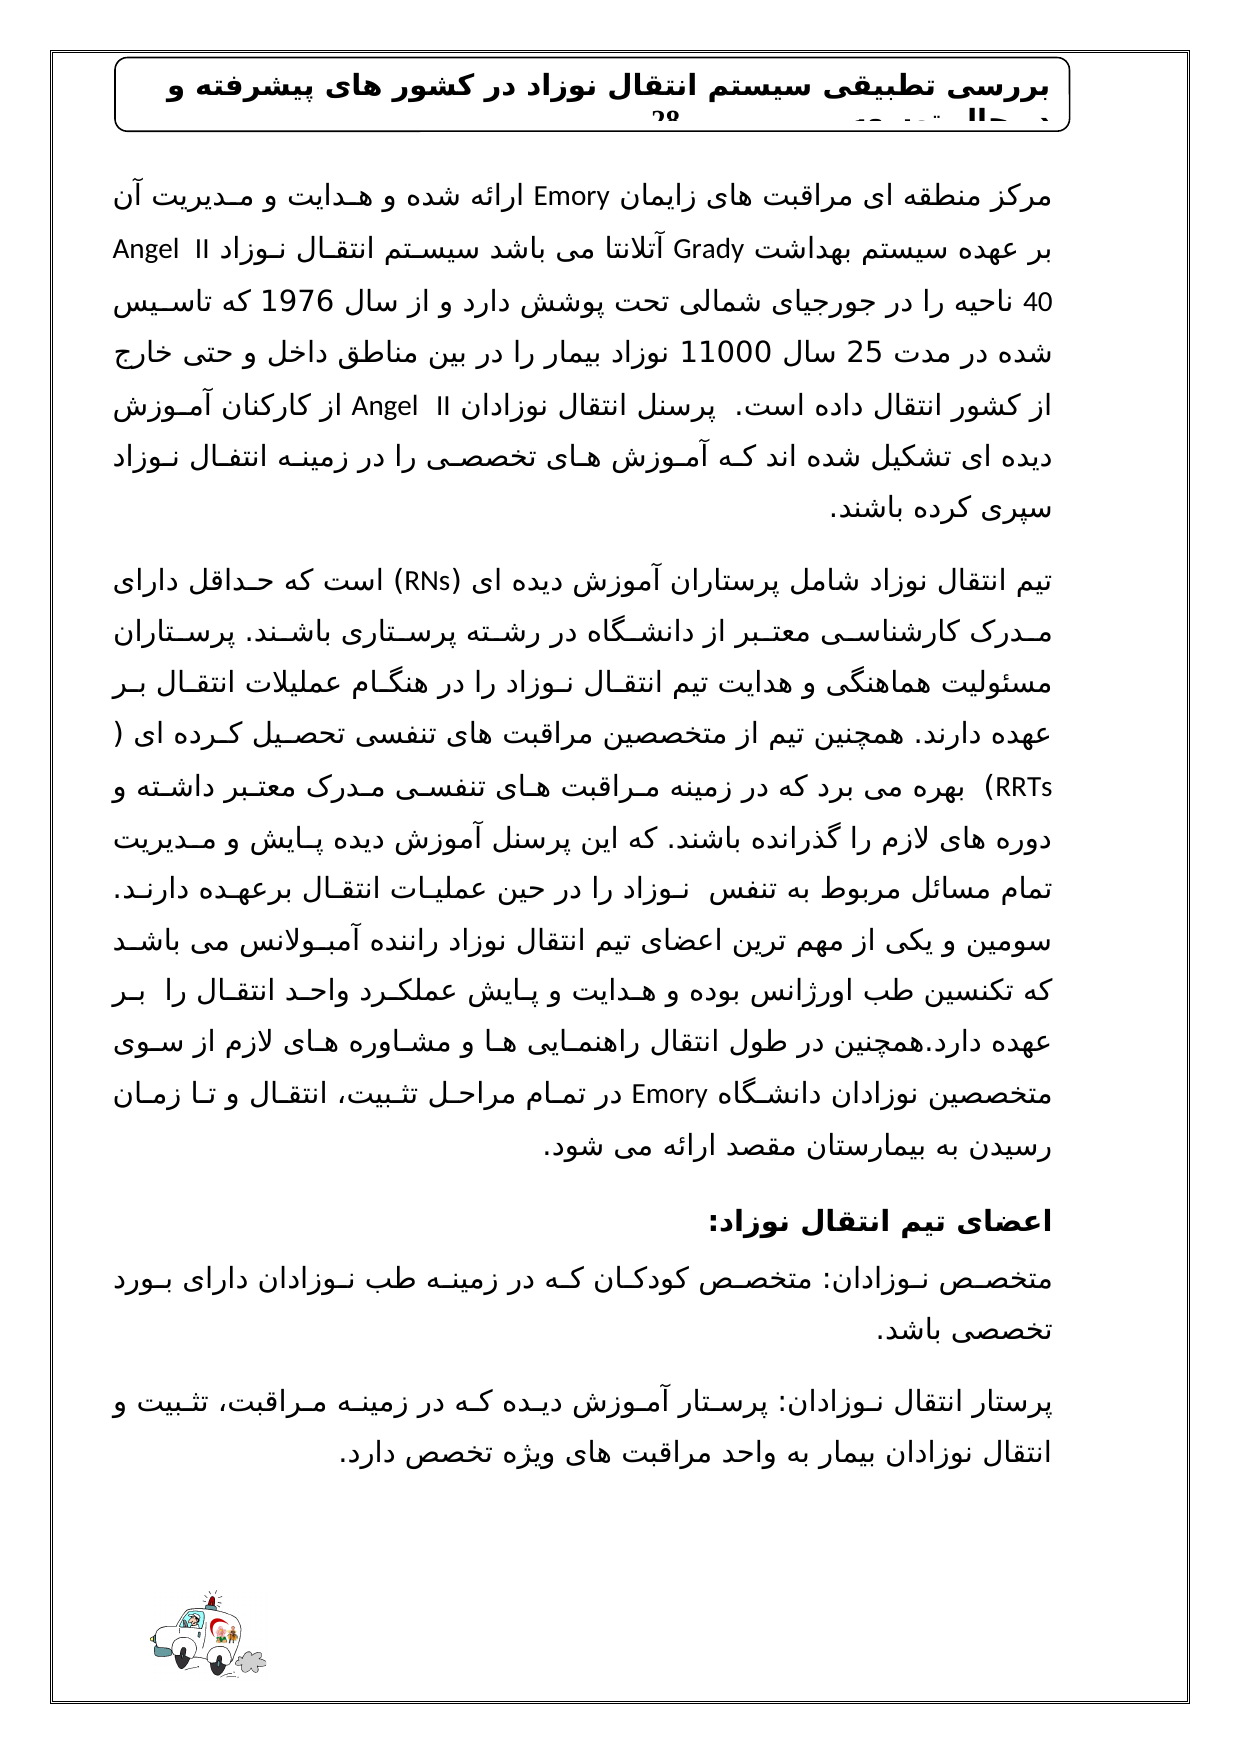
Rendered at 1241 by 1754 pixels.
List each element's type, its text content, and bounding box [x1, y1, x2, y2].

text متخصص نوزادان: متخصص کودکان که در زمینه طب نوزادان دارای بورد تخصصی باشد. [112, 1261, 1053, 1346]
subtitle اعضای تیم انتقال نوزاد: [112, 1204, 1053, 1238]
text پرستار انتقال نوزادان: پرستار آموزش دیده که در زمینه مراقبت، تثبیت و انتقال نوزادان بیمار به واحد مراقبت های ویژه تخصص دارد. [112, 1384, 1053, 1469]
picture [149, 1589, 267, 1681]
text تیم انتقال نوزاد شامل پرستاران آموزش دیده ای (RNs) است که حداقل دارای مدرک کارشناسی معتبر از دانشگاه در رشته پرستاری باشند. پرستاران مسئولیت هماهنگی و هدایت تیم انتقال نوزاد را در هنگام عملیلات انتقال بر عهده دارند. همچنین تیم از متخصصین مراقبت های تنفسی تحصیل کرده ای (RRTs) بهره می برد که در زمینه مراقبت های تنفسی مدرک معتبر داشته و دوره های لازم را گذرانده باشند. که این پرسنل آموزش دیده پایش و مدیریت تمام مسائل مربوط به تنفس نوزاد را در حین عملیات انتقال برعهده دارند. سومین و یکی از مهم ترین اعضای تیم انتقال نوزاد راننده آمبولانس می باشد که تکنسین طب اورژانس بوده و هدایت و پایش عملکرد واحد انتقال را بر عهده دارد.همچنین در طول انتقال راهنمایی ها و مشاوره های لازم از سوی متخصصین نوزادان دانشگاه Emory در تمام مراحل تثبیت، انتقال و تا زمان رسیدن به بیمارستان مقصد ارائه می شود. [112, 562, 1053, 1162]
